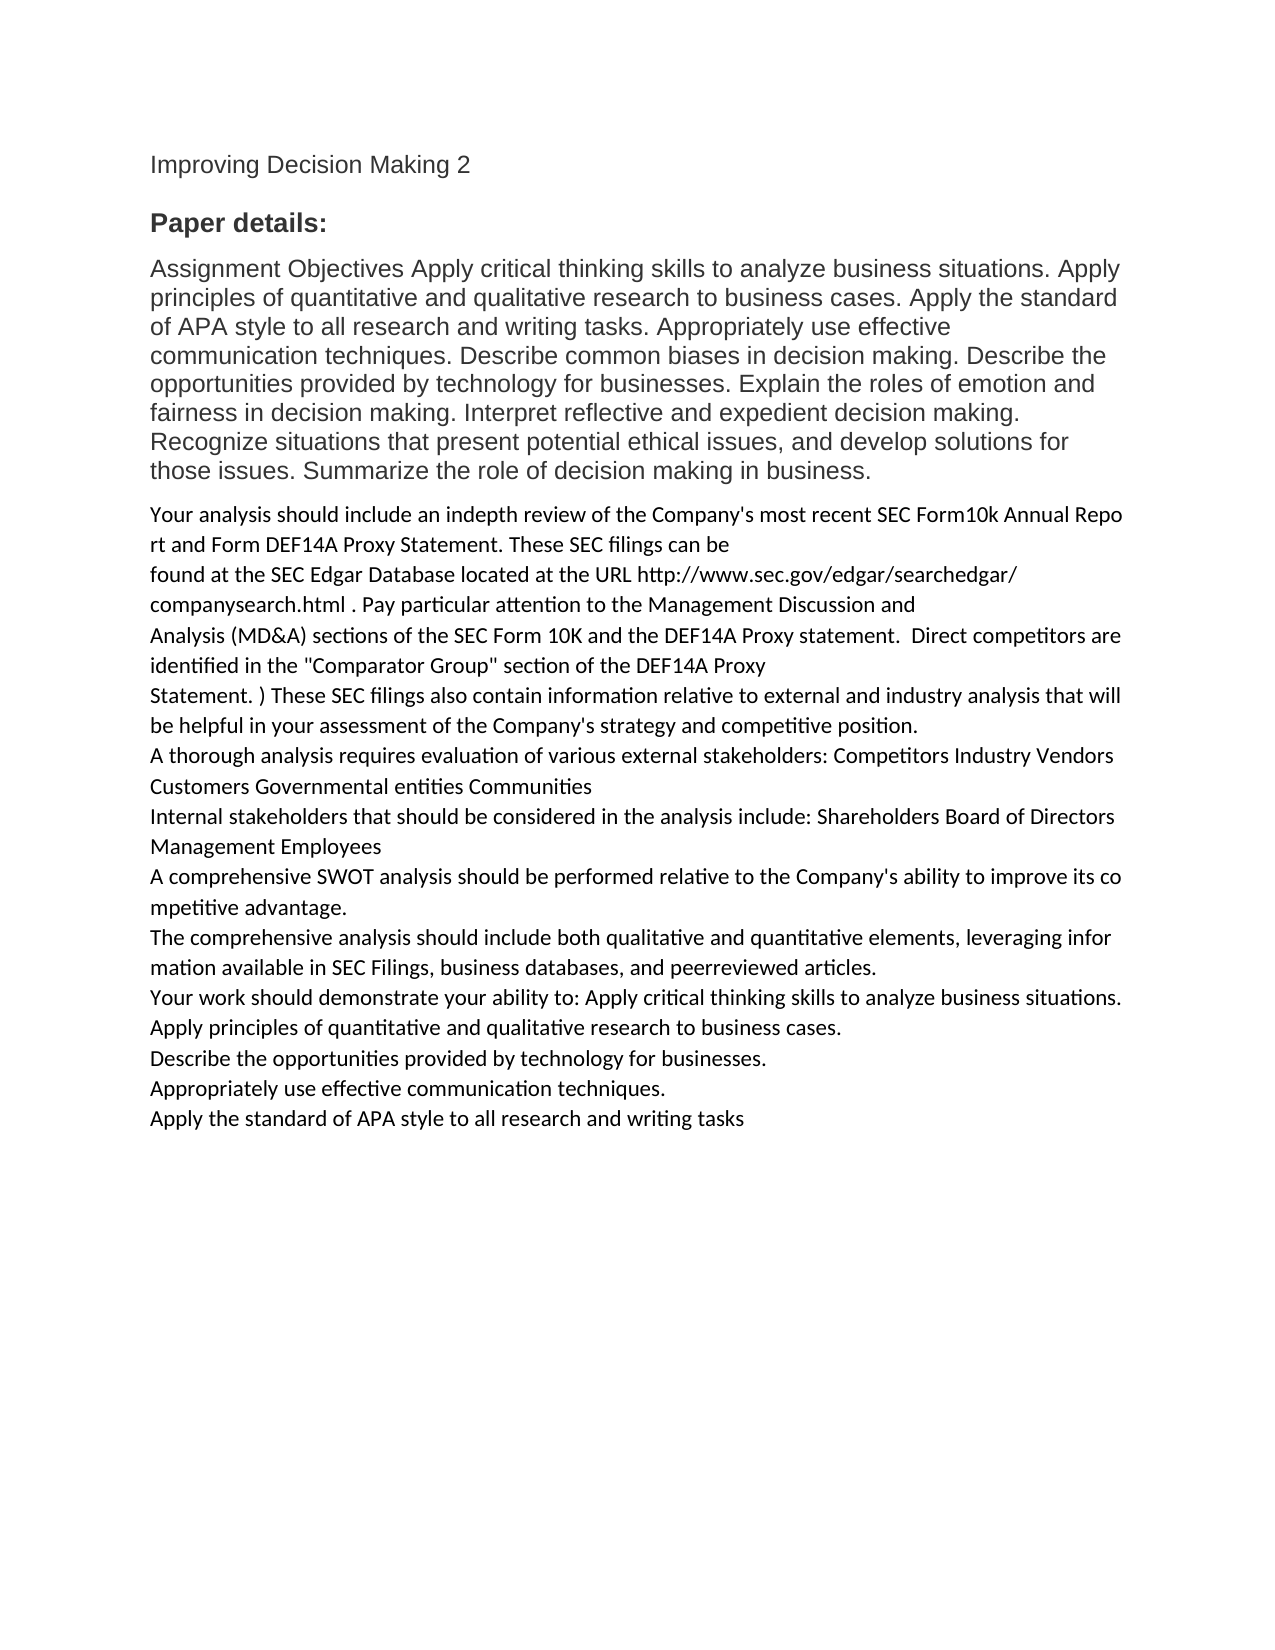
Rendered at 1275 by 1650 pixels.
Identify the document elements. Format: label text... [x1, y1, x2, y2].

text Improving Decision Making 2 [150, 150, 1125, 179]
text Assignment Objectives Apply critical thinking skills to analyze business situations. Apply principles of quantitative and qualitative research to business cases. Apply the standard of APA style to all research and writing tasks. Appropriately use effective communication techniques. Describe common biases in decision making. Describe the opportunities provided by technology for businesses. Explain the roles of emotion and fairness in decision making. Interpret reflective and expedient decision making. Recognize situations that present potential ethical issues, and develop solutions for those issues. Summarize the role of decision making in business. [150, 254, 1125, 484]
text Your analysis should include an indepth review of the Company's most recent SEC Form10k Annual Report and Form DEF14A Proxy Statement. These SEC filings can be found at the SEC Edgar Database located at the URL http://www.sec.gov/edgar/searchedgar/companysearch.html . Pay particular attention to the Management Discussion and Analysis (MD&A) sections of the SEC Form 10K and the DEF14A Proxy statement. Direct competitors are identified in the "Comparator Group" section of the DEF14A Proxy Statement. ) These SEC filings also contain information relative to external and industry analysis that will be helpful in your assessment of the Company's strategy and competitive position. A thorough analysis requires evaluation of various external stakeholders: Competitors Industry Vendors Customers Governmental entities Communities Internal stakeholders that should be considered in the analysis include: Shareholders Board of Directors Management Employees A comprehensive SWOT analysis should be performed relative to the Company's ability to improve its competitive advantage. The comprehensive analysis should include both qualitative and quantitative elements, leveraging information available in SEC Filings, business databases, and peerreviewed articles. Your work should demonstrate your ability to: Apply critical thinking skills to analyze business situations. Apply principles of quantitative and qualitative research to business cases. Describe the opportunities provided by technology for businesses. Appropriately use effective communication techniques. Apply the standard of APA style to all research and writing tasks [150, 500, 1125, 1132]
text Paper details: [150, 207, 1125, 239]
